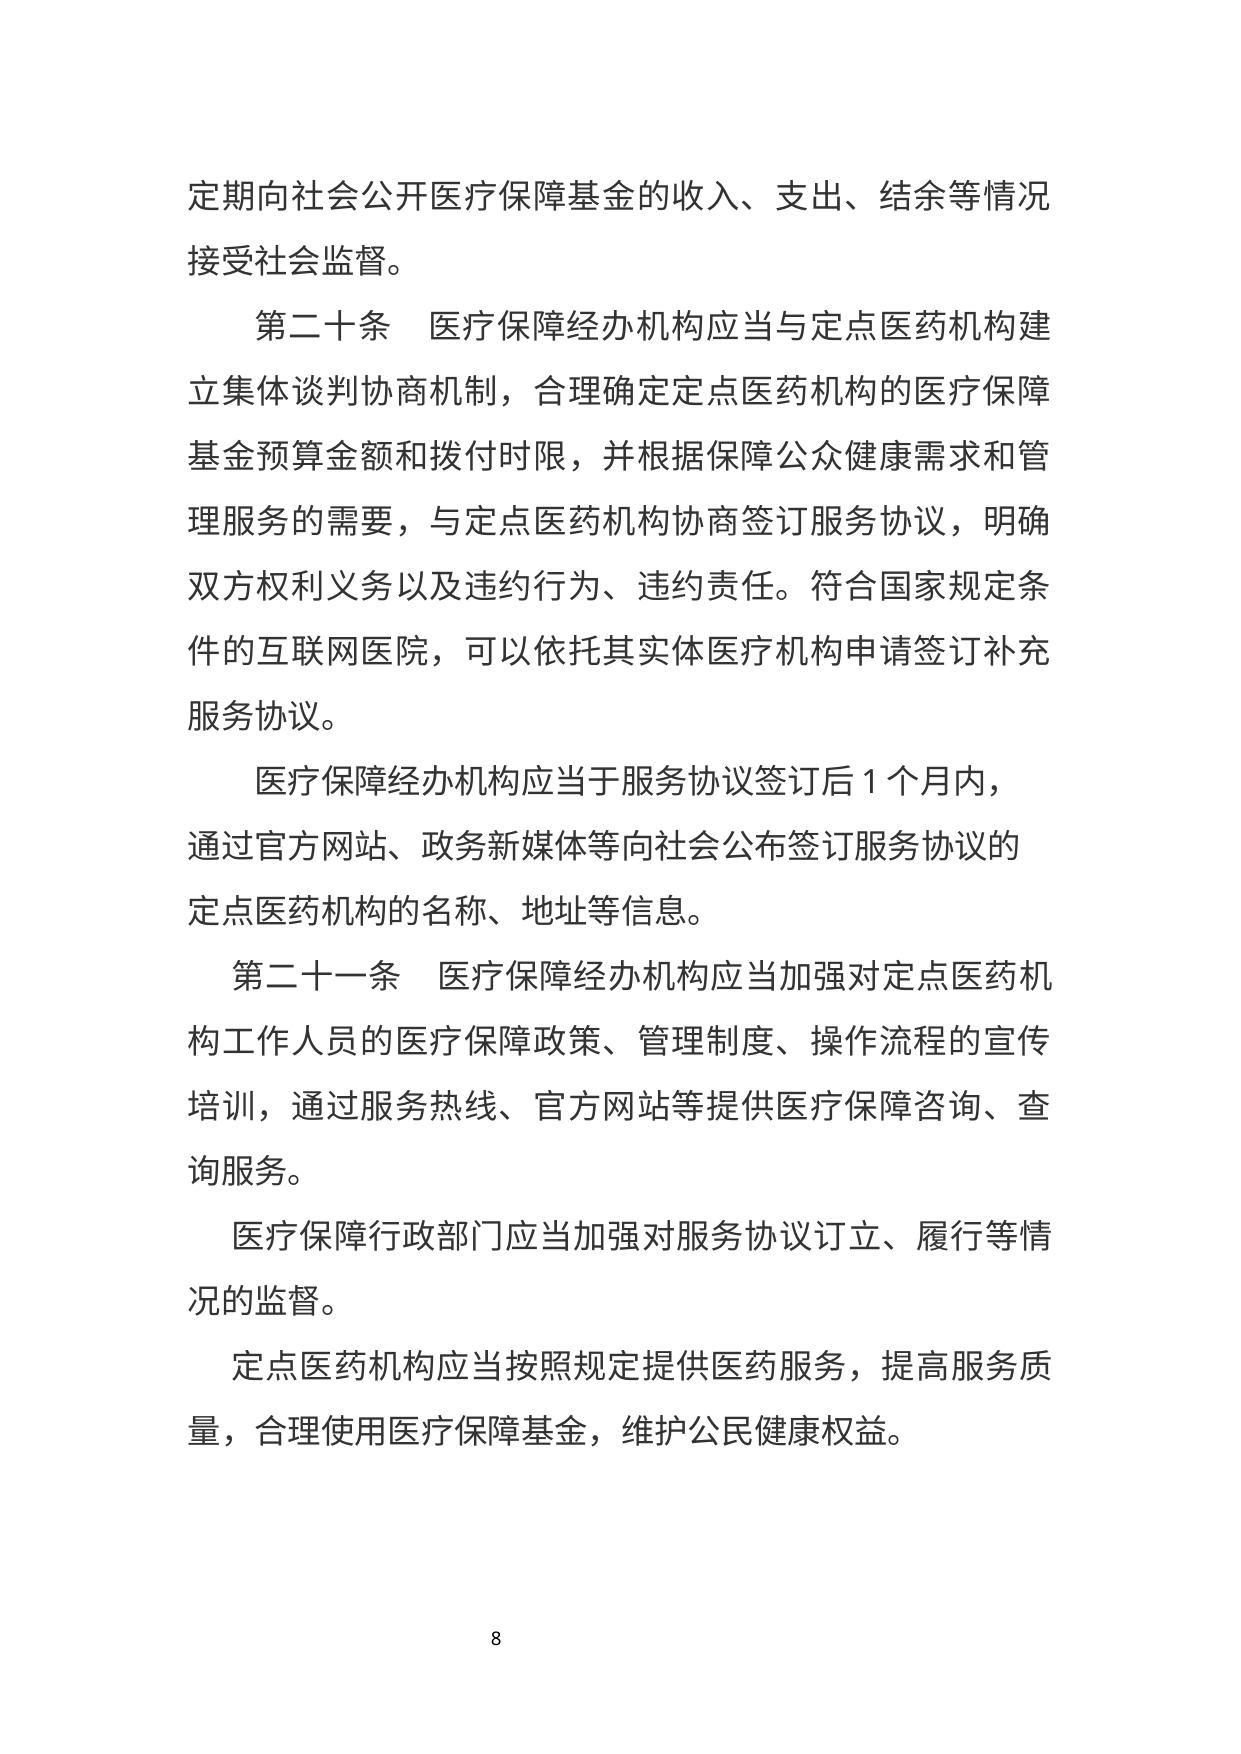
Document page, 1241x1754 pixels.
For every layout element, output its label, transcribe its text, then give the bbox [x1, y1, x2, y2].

text 第二十一条 医疗保障经办机构应当加强对定点医药机构工作人员的医疗保障政策、管理制度、操作流程的宣传培训，通过服务热线、官方网站等提供医疗保障咨询、查询服务。 [187, 942, 1053, 1202]
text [187, 162, 1053, 292]
text 定点医药机构应当按照规定提供医药服务，提高服务质量，合理使用医疗保障基金，维护公民健康权益。 [187, 1332, 1053, 1462]
text 医疗保障经办机构应当于服务协议签订后1个月内，通过官方网站、政务新媒体等向社会公布签订服务协议的定点医药机构的名称、地址等信息。 [187, 747, 1053, 942]
text 第二十条 医疗保障经办机构应当与定点医药机构建立集体谈判协商机制，合理确定定点医药机构的医疗保障基金预算金额和拨付时限，并根据保障公众健康需求和管理服务的需要，与定点医药机构协商签订服务协议，明确双方权利义务以及违约行为、违约责任。符合国家规定条件的互联网医院，可以依托其实体医疗机构申请签订补充服务协议。 [187, 292, 1053, 747]
text 医疗保障行政部门应当加强对服务协议订立、履行等情况的监督。 [187, 1202, 1053, 1332]
